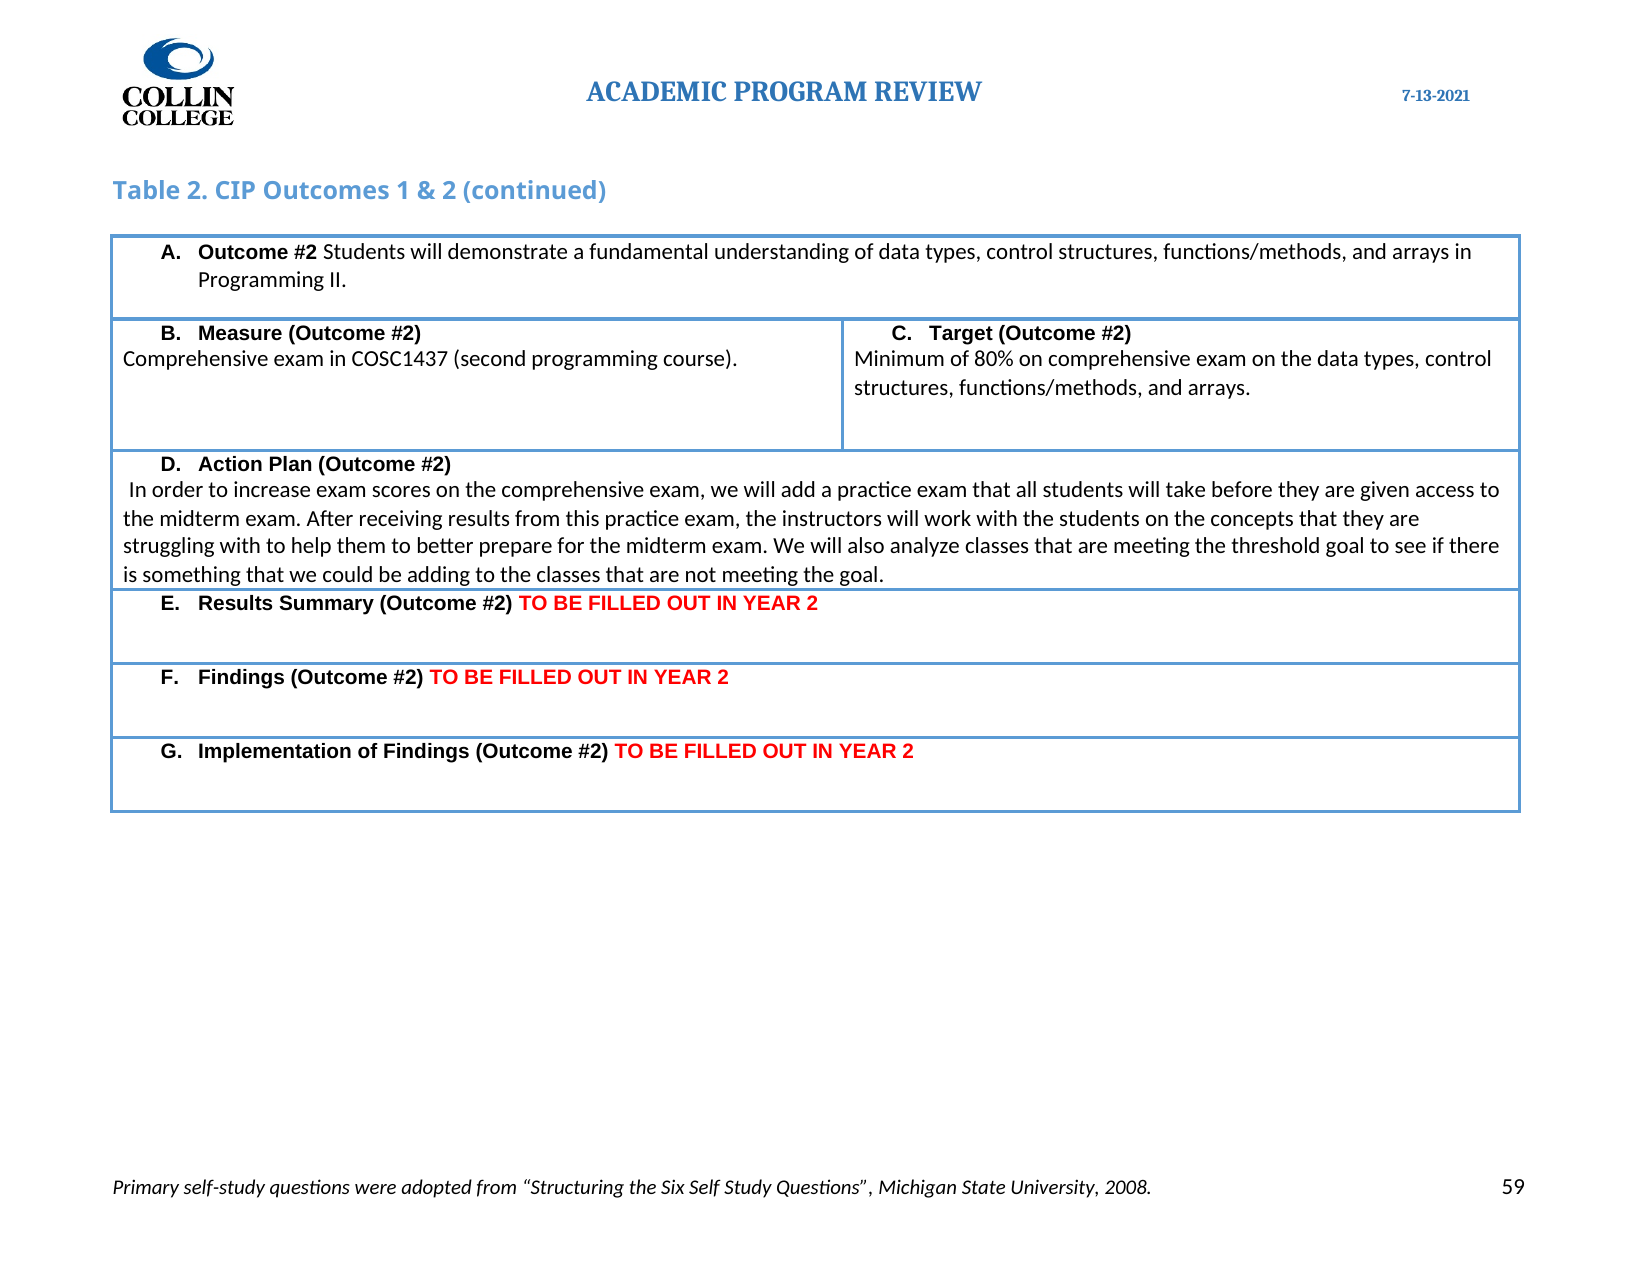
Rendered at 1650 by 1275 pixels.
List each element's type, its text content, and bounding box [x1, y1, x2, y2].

table_cell Action Plan (Outcome #2) [113, 452, 1518, 588]
table_cell Target (Outcome #2) [844, 321, 1518, 448]
table_cell Findings (Outcome #2) TO BE FILLED OUT IN YEAR 2 [113, 665, 1518, 736]
table_header Outcome #2 [113, 238, 1518, 317]
table_cell Measure (Outcome #2) [113, 321, 841, 448]
table_cell Results Summary (Outcome #2) TO BE FILLED OUT IN YEAR 2 [113, 591, 1518, 662]
picture [120, 34, 236, 128]
text Table 2. CIP Outcomes 1 & 2 (continued) [112, 172, 1537, 206]
table_cell Implementation of Findings (Outcome #2) TO BE FILLED OUT IN YEAR 2 [113, 739, 1518, 809]
